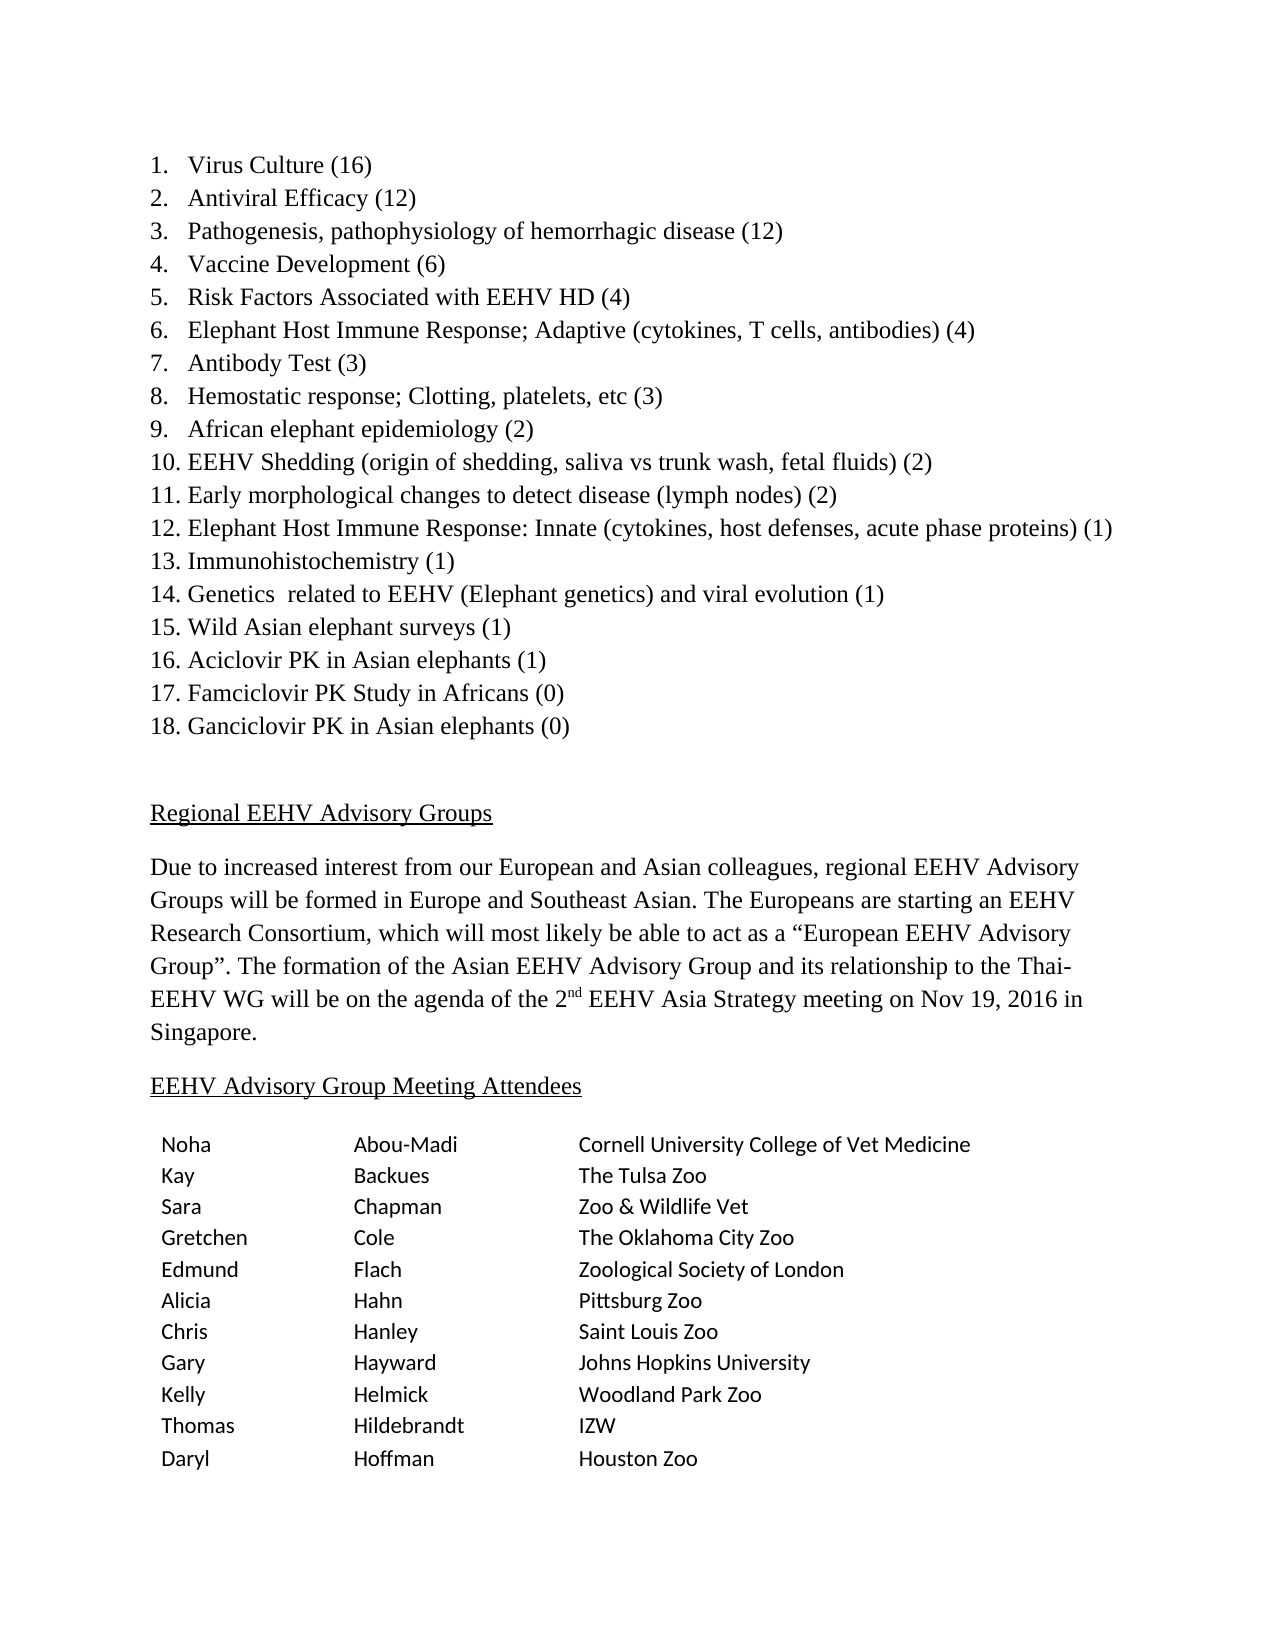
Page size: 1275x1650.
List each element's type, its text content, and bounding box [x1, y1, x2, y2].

list African elephant epidemiology (2) [150, 414, 1125, 443]
list Wild Asian elephant surveys (1) [150, 612, 1125, 641]
list Genetics related to EEHV (Elephant genetics) and viral evolution (1) [150, 579, 1125, 608]
list Ganciclovir PK in Asian elephants (0) [150, 711, 1125, 740]
table_cell Hanley [342, 1314, 567, 1345]
table_cell Alicia [150, 1283, 342, 1314]
table_cell Backues [342, 1158, 567, 1189]
table_cell Johns Hopkins University [568, 1345, 1275, 1376]
list Elephant Host Immune Response: Innate (cytokines, host defenses, acute phase proteins) (1) [150, 513, 1125, 542]
table_cell Kelly [150, 1376, 342, 1408]
table_cell Chris [150, 1314, 342, 1345]
table_cell Sara [150, 1189, 342, 1220]
table_cell Flach [342, 1251, 567, 1283]
table_cell Pittsburg Zoo [568, 1283, 1275, 1314]
table_cell The Oklahoma City Zoo [568, 1220, 1275, 1251]
list Risk Factors Associated with EEHV HD (4) [150, 282, 1125, 311]
table_header Cornell University College of Vet Medicine [568, 1125, 1275, 1158]
list Virus Culture (16) [150, 150, 1125, 179]
text EEHV Advisory Group Meeting Attendees [150, 1071, 1125, 1100]
table_cell Cole [342, 1220, 567, 1251]
table_cell Kay [150, 1158, 342, 1189]
table_cell Gretchen [150, 1220, 342, 1251]
list Early morphological changes to detect disease (lymph nodes) (2) [150, 480, 1125, 509]
table_cell Houston Zoo [568, 1439, 1275, 1472]
table_cell Chapman [342, 1189, 567, 1220]
table_cell Gary [150, 1345, 342, 1376]
list Pathogenesis, pathophysiology of hemorrhagic disease (12) [150, 216, 1125, 245]
list Immunohistochemistry (1) [150, 546, 1125, 575]
list Antibody Test (3) [150, 348, 1125, 377]
table_cell Saint Louis Zoo [568, 1314, 1275, 1345]
table_cell Hayward [342, 1345, 567, 1376]
table_cell Zoological Society of London [568, 1251, 1275, 1283]
table_cell Hoffman [342, 1439, 567, 1472]
list Elephant Host Immune Response; Adaptive (cytokines, T cells, antibodies) (4) [150, 315, 1125, 344]
list Antiviral Efficacy (12) [150, 183, 1125, 212]
list Hemostatic response; Clotting, platelets, etc (3) [150, 381, 1125, 410]
table_cell Helmick [342, 1376, 567, 1408]
table_cell The Tulsa Zoo [568, 1158, 1275, 1189]
table_cell Hildebrandt [342, 1408, 567, 1439]
table_cell Daryl [150, 1439, 342, 1472]
table_header Noha [150, 1125, 342, 1158]
table_cell Hahn [342, 1283, 567, 1314]
list Famciclovir PK Study in Africans (0) [150, 678, 1125, 707]
text Due to increased interest from our European and Asian colleagues, regional EEHV Advisory Groups will be formed in Europe and Southeast Asian. The Europeans are starting an EEHV Research Consortium, which will most likely be able to act as a “European EEHV Advisory Group”. The formation of the Asian EEHV Advisory Group and its relationship to the Thai-EEHV WG will be on the agenda of the 2nd EEHV Asia Strategy meeting on Nov 19, 2016 in Singapore. [150, 852, 1125, 1046]
list EEHV Shedding (origin of shedding, saliva vs trunk wash, fetal fluids) (2) [150, 447, 1125, 476]
table_cell Woodland Park Zoo [568, 1376, 1275, 1408]
list Vaccine Development (6) [150, 249, 1125, 278]
table_cell Zoo & Wildlife Vet [568, 1189, 1275, 1220]
list Aciclovir PK in Asian elephants (1) [150, 645, 1125, 674]
table_cell Thomas [150, 1408, 342, 1439]
table_header Abou-Madi [342, 1125, 567, 1158]
table_cell Edmund [150, 1251, 342, 1283]
table_cell IZW [568, 1408, 1275, 1439]
text Regional EEHV Advisory Groups [150, 798, 1125, 827]
